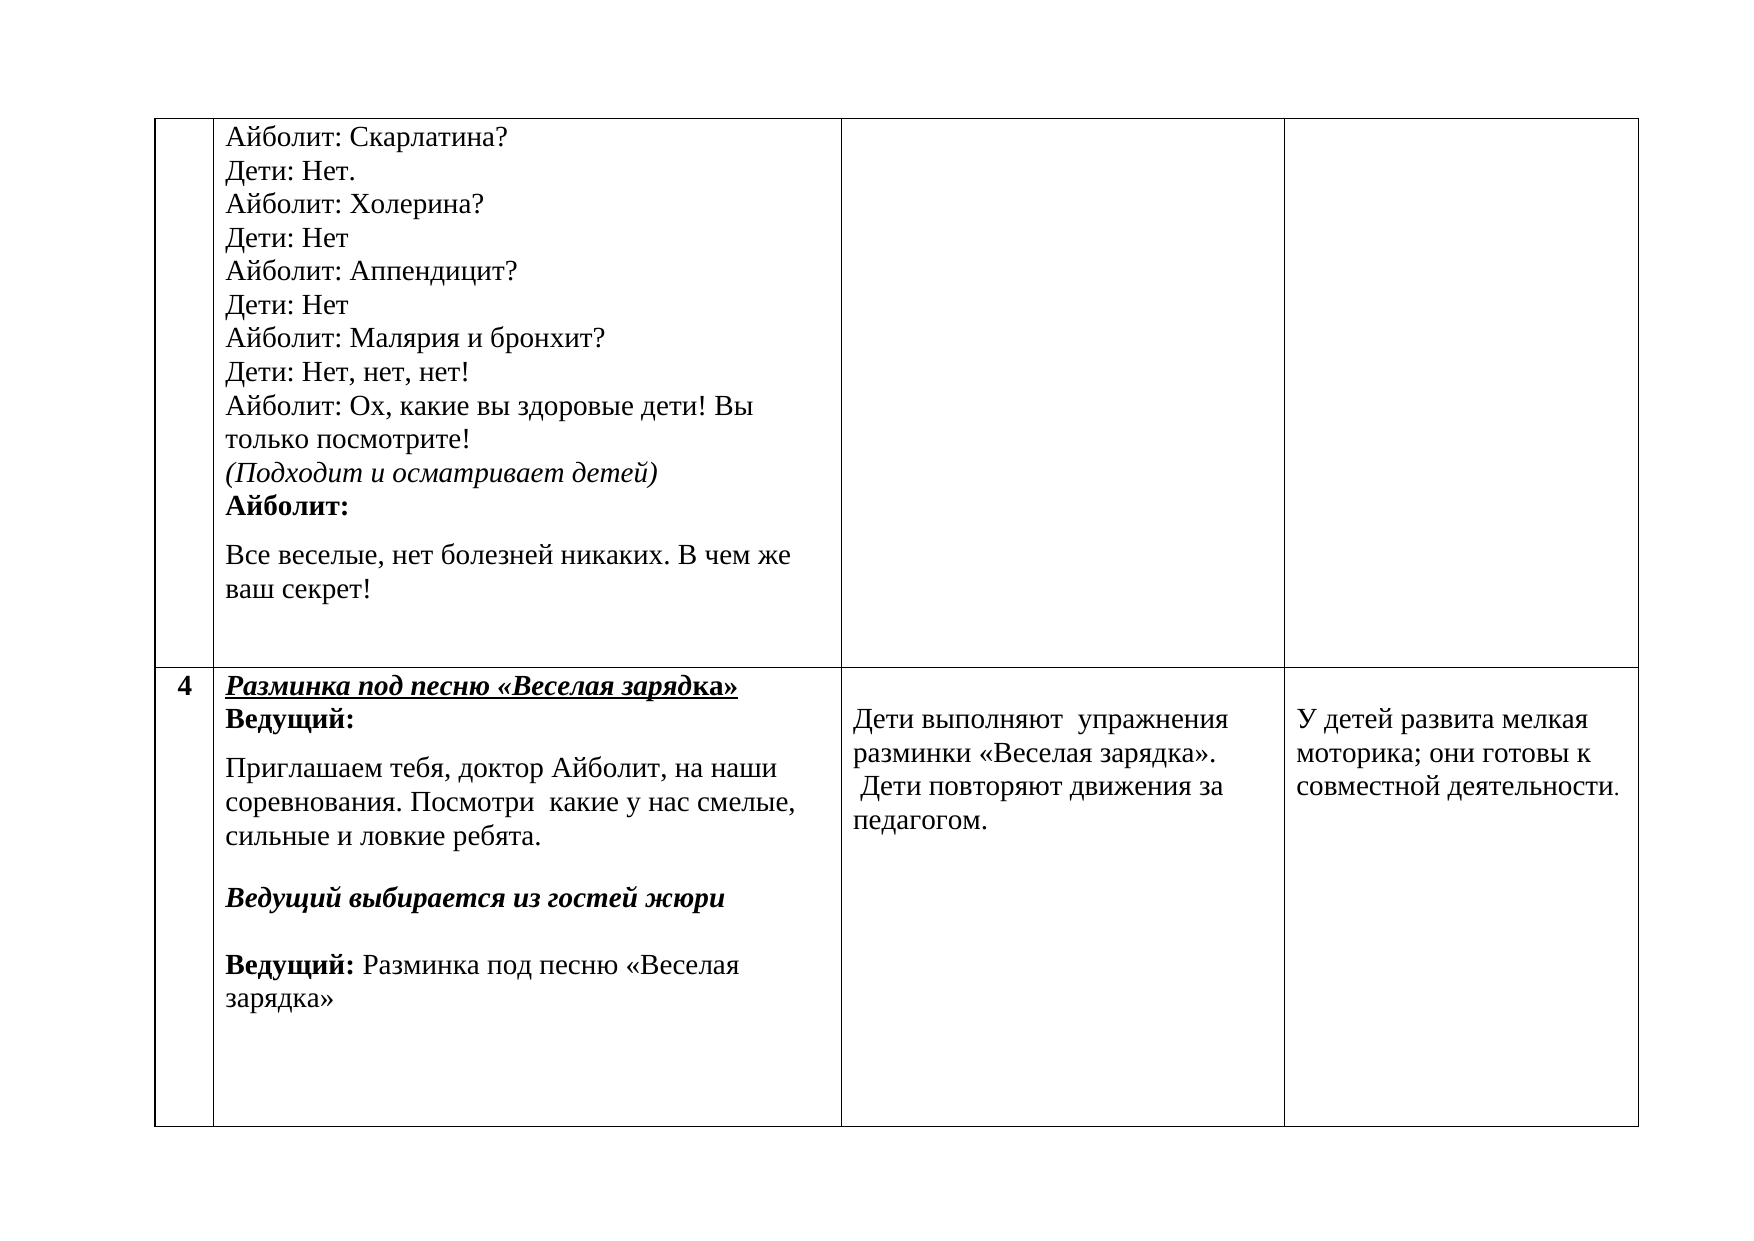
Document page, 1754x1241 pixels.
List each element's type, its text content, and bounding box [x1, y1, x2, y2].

table_cell 4 [156, 668, 213, 1126]
table_cell Дети выполняют упражнения разминки «Веселая зарядка». Дети повторяют движения за педагогом. [842, 668, 1284, 1126]
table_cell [214, 119, 841, 667]
table_cell Разминка под песню «Веселая зарядка» Ведущий: Приглашаем тебя, доктор Айболит, на наши соревнования. Посмотри какие у нас смелые, сильные и ловкие ребята. Ведущий выбирается из гостей жюри Ведущий: Разминка под песню «Веселая зарядка» [214, 668, 841, 1126]
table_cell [842, 119, 1284, 667]
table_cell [1285, 119, 1638, 667]
table_cell 3 [156, 119, 213, 667]
table_cell У детей развита мелкая моторика; они готовы к совместной деятельности. [1285, 668, 1638, 1126]
